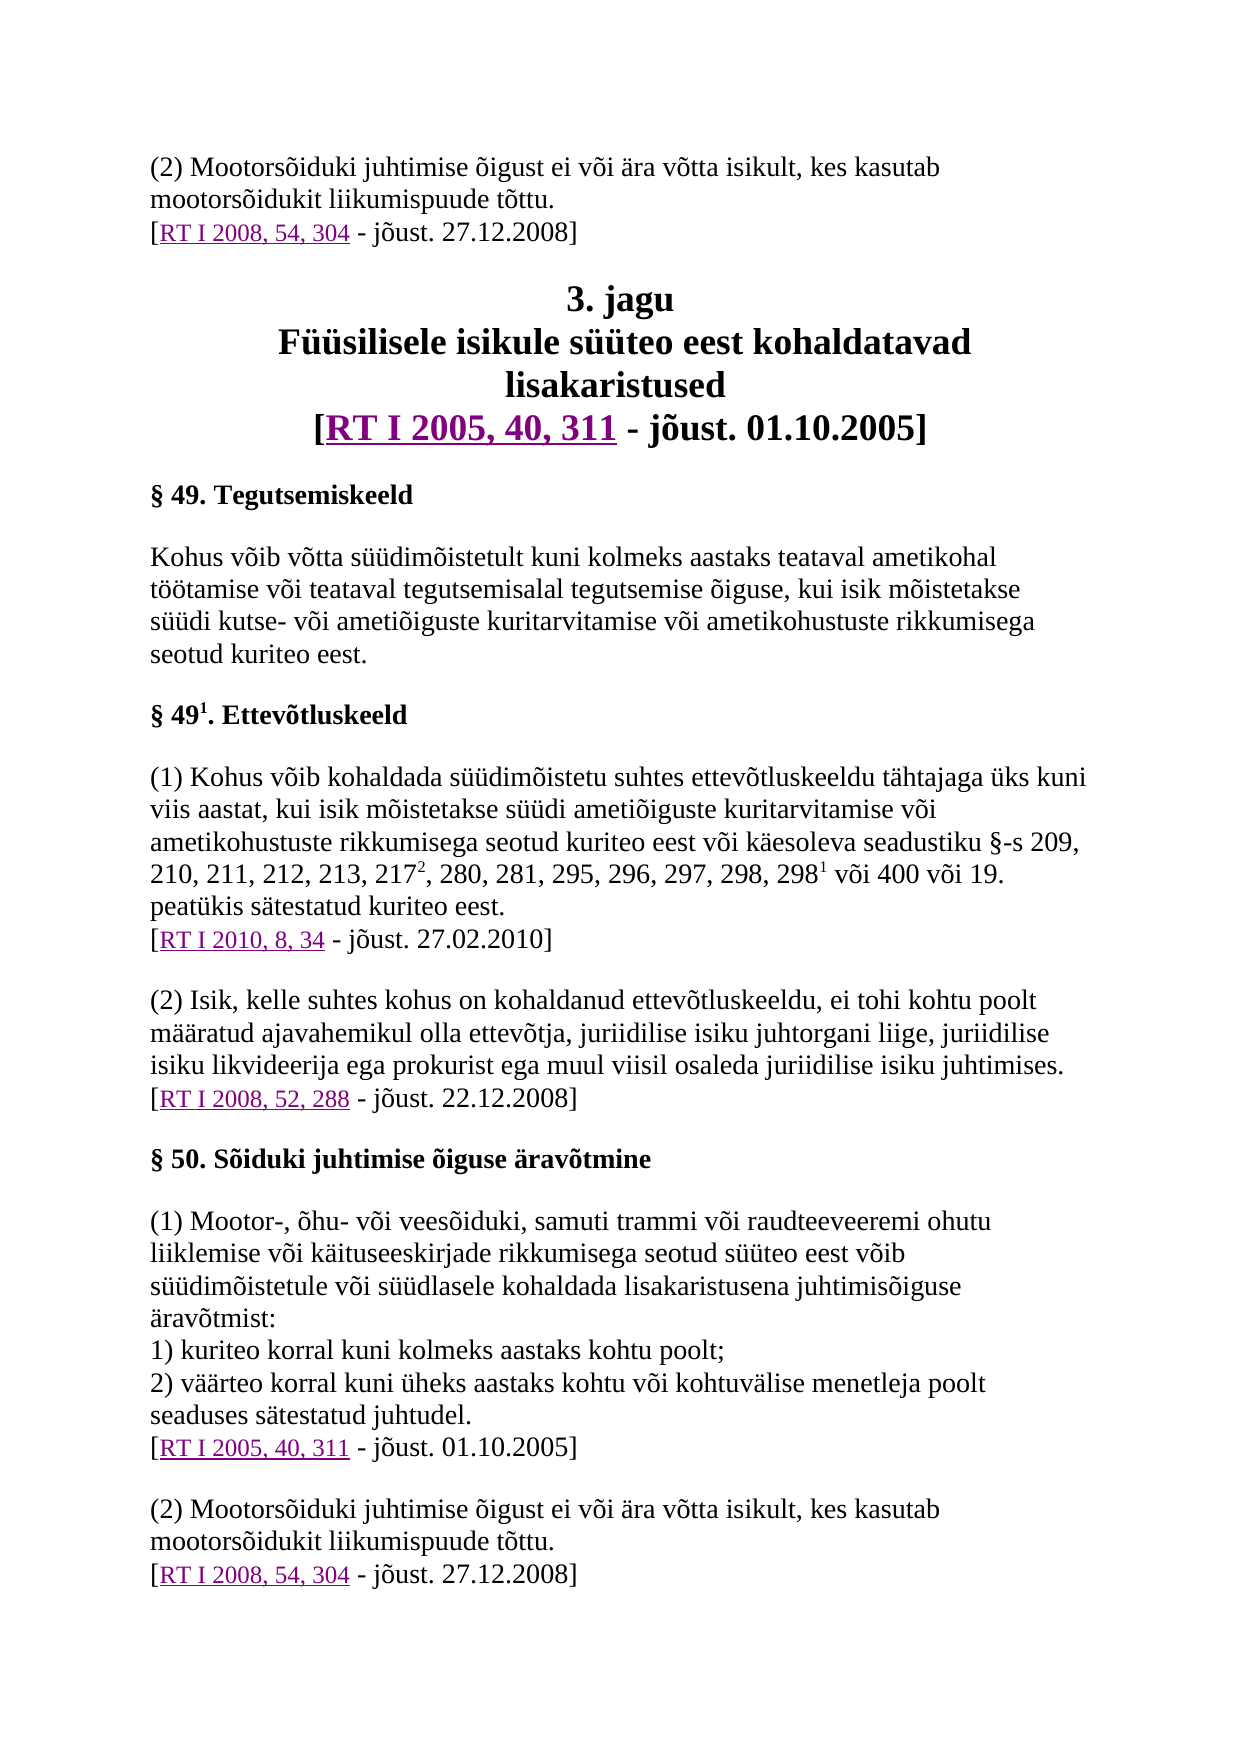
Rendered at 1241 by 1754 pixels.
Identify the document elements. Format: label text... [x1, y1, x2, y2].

text § 49. Tegutsemiskeeld [150, 478, 1090, 510]
text (2) Mootorsõiduki juhtimise õigust ei või ära võtta isikult, kes kasutab mootorsõidukit liikumispuude tõttu. [RT I 2008, 54, 304 - jõust. 27.12.2008] [150, 1492, 1090, 1589]
text (2) Isik, kelle suhtes kohus on kohaldanud ettevõtluskeeldu, ei tohi kohtu poolt määratud ajavahemikul olla ettevõtja, juriidilise isiku juhtorgani liige, juriidilise isiku likvideerija ega prokurist ega muul viisil osaleda juriidilise isiku juhtimises. [RT I 2008, 52, 288 - jõust. 22.12.2008] [150, 983, 1090, 1113]
text (2) Mootorsõiduki juhtimise õigust ei või ära võtta isikult, kes kasutab mootorsõidukit liikumispuude tõttu. [RT I 2008, 54, 304 - jõust. 27.12.2008] [150, 150, 1090, 247]
text Kohus võib võtta süüdimõistetult kuni kolmeks aastaks teataval ametikohal töötamise või teataval tegutsemisalal tegutsemise õiguse, kui isik mõistetakse süüdi kutse- või ametiõiguste kuritarvitamise või ametikohustuste rikkumisega seotud kuriteo eest. [150, 539, 1090, 669]
text (1) Mootor-, õhu- või veesõiduki, samuti trammi või raudteeveeremi ohutu liiklemise või käituseeskirjade rikkumisega seotud süüteo eest võib süüdimõistetule või süüdlasele kohaldada lisakaristusena juhtimisõiguse äravõtmist: 1) kuriteo korral kuni kolmeks aastaks kohtu poolt; 2) väärteo korral kuni üheks aastaks kohtu või kohtuvälise menetleja poolt seaduses sätestatud juhtudel. [RT I 2005, 40, 311 - jõust. 01.10.2005] [150, 1204, 1090, 1463]
text § 50. Sõiduki juhtimise õiguse äravõtmine [150, 1142, 1090, 1174]
text § 491. Ettevõtluskeeld [150, 698, 1090, 731]
text (1) Kohus võib kohaldada süüdimõistetu suhtes ettevõtluskeeldu tähtajaga üks kuni viis aastat, kui isik mõistetakse süüdi ametiõiguste kuritarvitamise või ametikohustuste rikkumisega seotud kuriteo eest või käesoleva seadustiku §-s 209, 210, 211, 212, 213, 2172, 280, 281, 295, 296, 297, 298, 2981 või 400 või 19. peatükis sätestatud kuriteo eest. [RT I 2010, 8, 34 - jõust. 27.02.2010] [150, 760, 1090, 954]
text 3. jagu Füüsilisele isikule süüteo eest kohaldatavad lisakaristused [RT I 2005, 40, 311 - jõust. 01.10.2005] [150, 276, 1090, 449]
